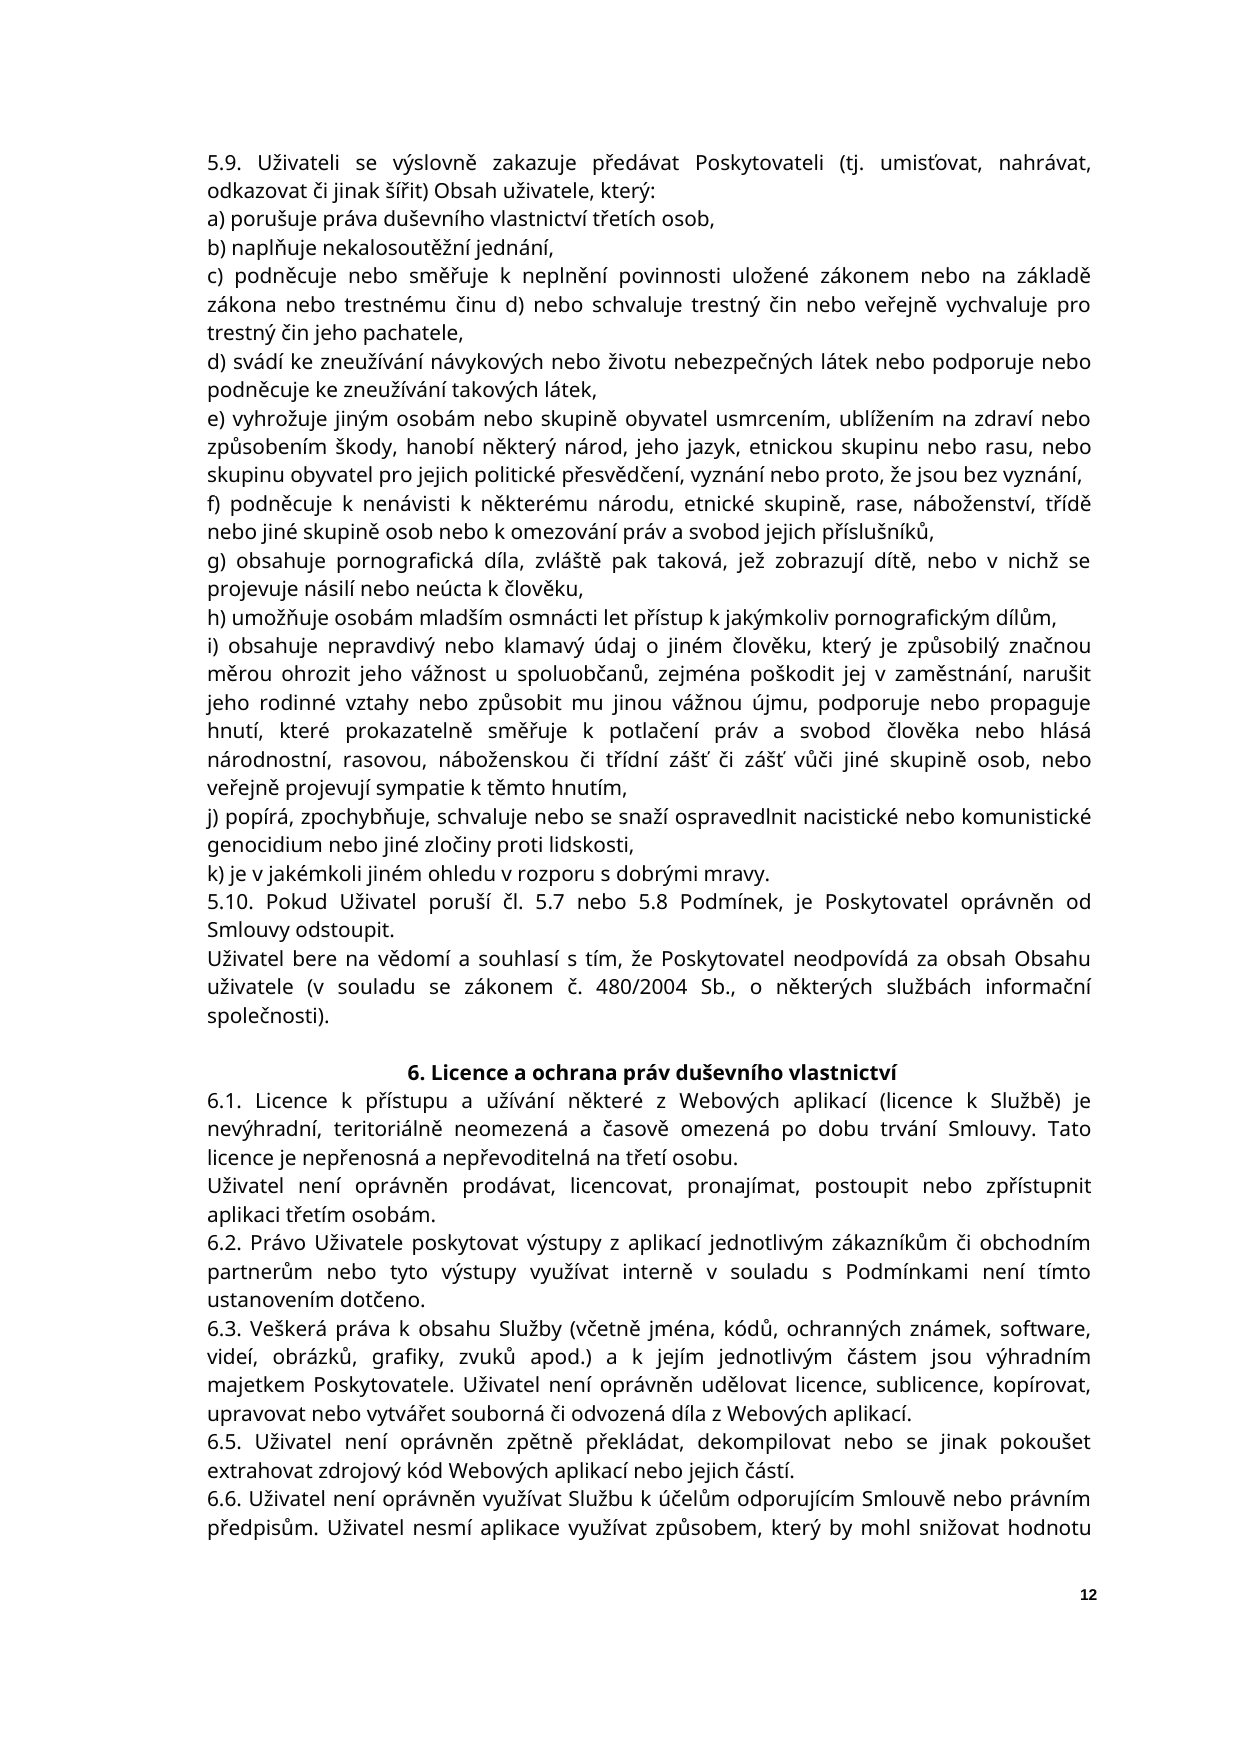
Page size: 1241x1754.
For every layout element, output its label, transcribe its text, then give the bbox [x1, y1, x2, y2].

text b) naplňuje nekalosoutěžní jednání, [207, 233, 1092, 261]
text 6.2. Právo Uživatele poskytovat výstupy z aplikací jednotlivým zákazníkům či obchodním partnerům nebo tyto výstupy využívat interně v souladu s Podmínkami není tímto ustanovením dotčeno. [207, 1228, 1092, 1314]
text 6.5. Uživatel není oprávněn zpětně překládat, dekompilovat nebo se jinak pokoušet extrahovat zdrojový kód Webových aplikací nebo jejich částí. [207, 1427, 1092, 1484]
text g) obsahuje pornografická díla, zvláště pak taková, jež zobrazují dítě, nebo v nichž se projevuje násilí nebo neúcta k člověku, [207, 546, 1092, 603]
text f) podněcuje k nenávisti k některému národu, etnické skupině, rase, náboženství, třídě nebo jiné skupině osob nebo k omezování práv a svobod jejich příslušníků, [207, 489, 1092, 546]
text d) svádí ke zneužívání návykových nebo životu nebezpečných látek nebo podporuje nebo podněcuje ke zneužívání takových látek, [207, 347, 1092, 404]
text c) podněcuje nebo směřuje k neplnění povinnosti uložené zákonem nebo na základě zákona nebo trestnému činu d) nebo schvaluje trestný čin nebo veřejně vychvaluje pro trestný čin jeho pachatele, [207, 261, 1092, 347]
text 5.9. Uživateli se výslovně zakazuje předávat Poskytovateli (tj. umisťovat, nahrávat, odkazovat či jinak šířit) Obsah uživatele, který: [207, 148, 1092, 204]
text j) popírá, zpochybňuje, schvaluje nebo se snaží ospravedlnit nacistické nebo komunistické genocidium nebo jiné zločiny proti lidskosti, [207, 802, 1092, 859]
text h) umožňuje osobám mladším osmnácti let přístup k jakýmkoliv pornografickým dílům, [207, 603, 1092, 631]
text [207, 1484, 1092, 1570]
text Uživatel není oprávněn prodávat, licencovat, pronajímat, postoupit nebo zpřístupnit aplikaci třetím osobám. [207, 1171, 1092, 1228]
text a) porušuje práva duševního vlastnictví třetích osob, [207, 204, 1092, 233]
text k) je v jakémkoli jiném ohledu v rozporu s dobrými mravy. [207, 859, 1092, 887]
text 5.10. Pokud Uživatel poruší čl. 5.7 nebo 5.8 Podmínek, je Poskytovatel oprávněn od Smlouvy odstoupit. [207, 887, 1092, 944]
text 6.1. Licence k přístupu a užívání některé z Webových aplikací (licence k Službě) je nevýhradní, teritoriálně neomezená a časově omezená po dobu trvání Smlouvy. Tato licence je nepřenosná a nepřevoditelná na třetí osobu. [207, 1086, 1092, 1171]
text 6. Licence a ochrana práv duševního vlastnictví [207, 1058, 1092, 1086]
text Uživatel bere na vědomí a souhlasí s tím, že Poskytovatel neodpovídá za obsah Obsahu uživatele (v souladu se zákonem č. 480/2004 Sb., o některých službách informační společnosti). [207, 944, 1092, 1029]
text 6.3. Veškerá práva k obsahu Služby (včetně jména, kódů, ochranných známek, software, videí, obrázků, grafiky, zvuků apod.) a k jejím jednotlivým částem jsou výhradním majetkem Poskytovatele. Uživatel není oprávněn udělovat licence, sublicence, kopírovat, upravovat nebo vytvářet souborná či odvozená díla z Webových aplikací. [207, 1314, 1092, 1427]
text i) obsahuje nepravdivý nebo klamavý údaj o jiném člověku, který je způsobilý značnou měrou ohrozit jeho vážnost u spoluobčanů, zejména poškodit jej v zaměstnání, narušit jeho rodinné vztahy nebo způsobit mu jinou vážnou újmu, podporuje nebo propaguje hnutí, které prokazatelně směřuje k potlačení práv a svobod člověka nebo hlásá národnostní, rasovou, náboženskou či třídní zášť či zášť vůči jiné skupině osob, nebo veřejně projevují sympatie k těmto hnutím, [207, 631, 1092, 802]
text e) vyhrožuje jiným osobám nebo skupině obyvatel usmrcením, ublížením na zdraví nebo způsobením škody, hanobí některý národ, jeho jazyk, etnickou skupinu nebo rasu, nebo skupinu obyvatel pro jejich politické přesvědčení, vyznání nebo proto, že jsou bez vyznání, [207, 404, 1092, 489]
